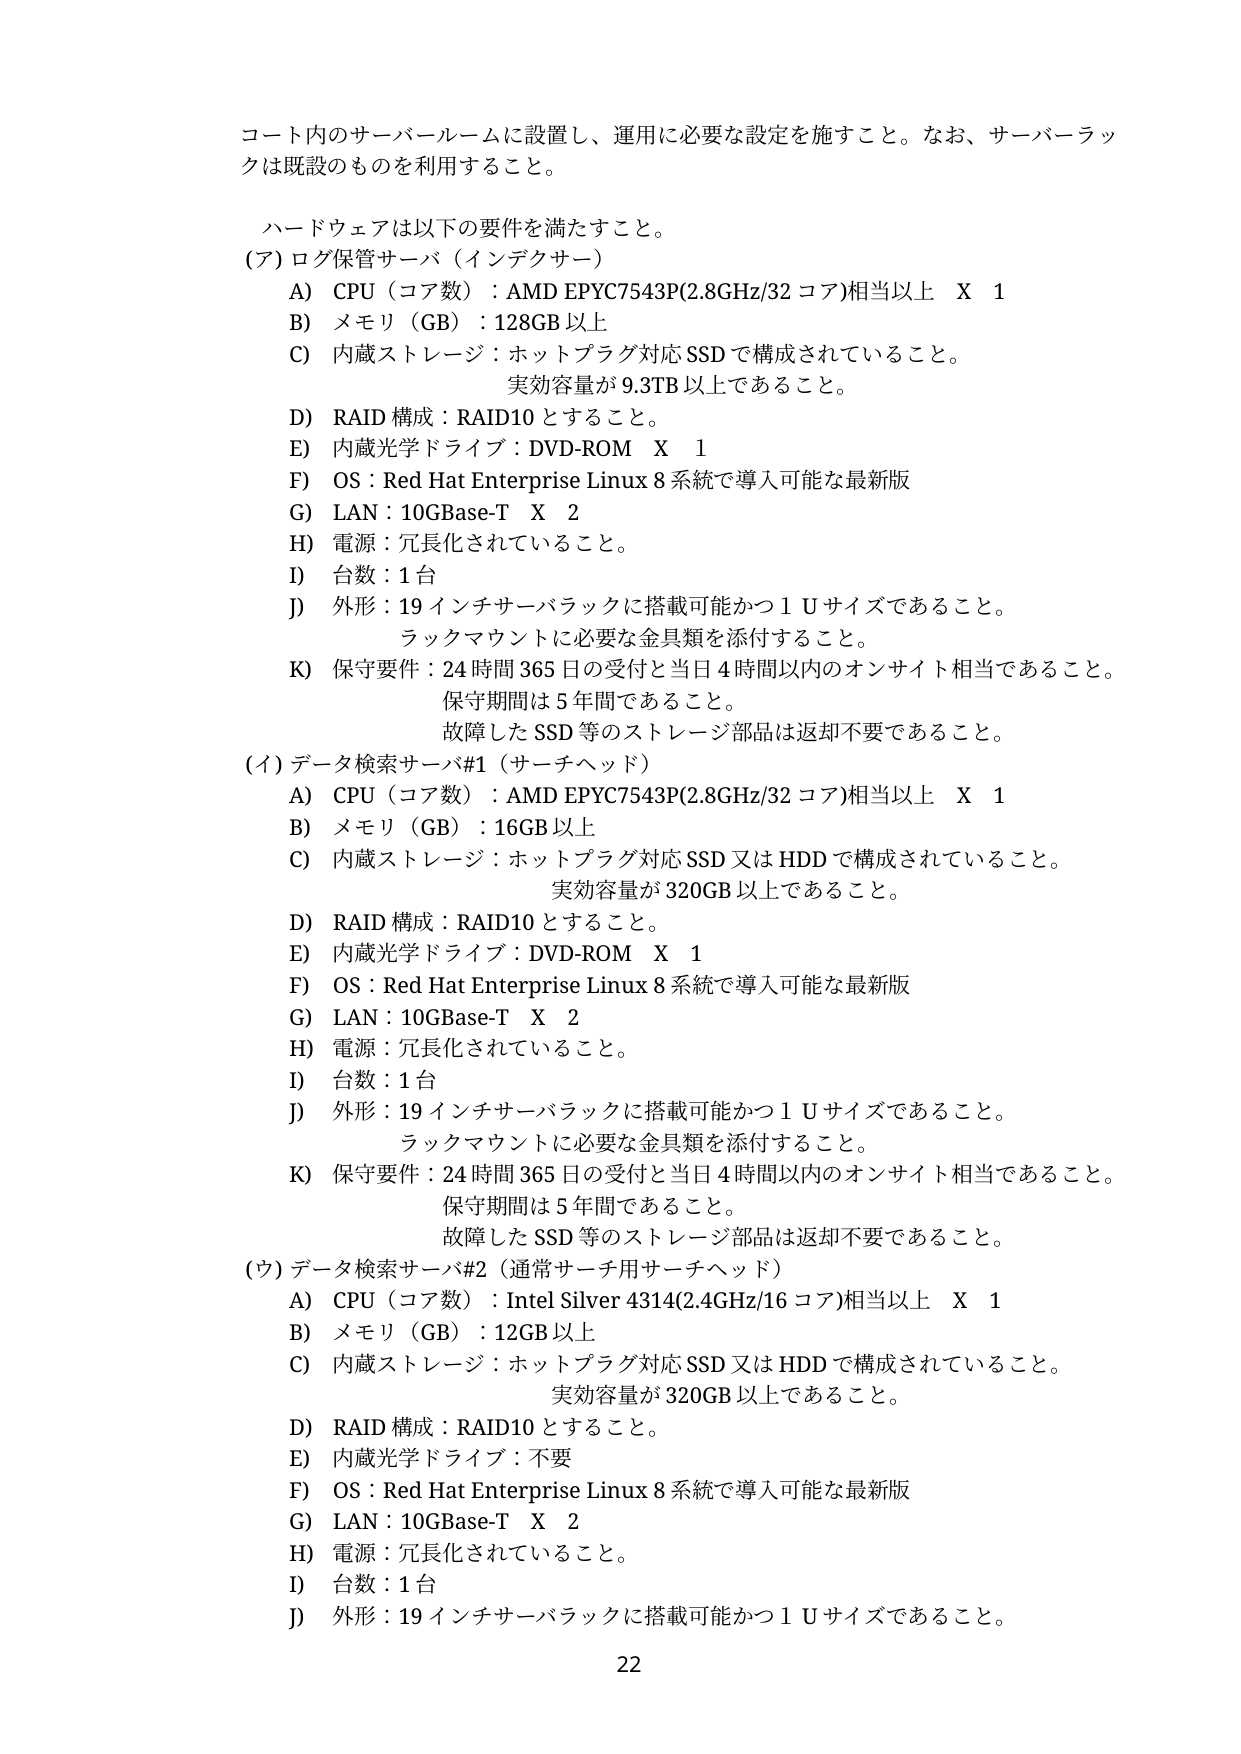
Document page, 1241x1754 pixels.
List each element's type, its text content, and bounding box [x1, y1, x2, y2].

list 電源：冗長化されていること。 [289, 1536, 1122, 1568]
list 内蔵光学ドライブ：不要 [289, 1441, 1122, 1473]
list RAID構成：RAID10とすること。 [289, 1410, 1122, 1441]
list 保守要件：24時間365日の受付と当日4時間以内のオンサイト相当であること。 保守期間は5年間であること。 故障したSSD等のストレージ部品は返却不要であること。 [289, 652, 1122, 747]
list 外形：19インチサーバラックに搭載可能かつ１Uサイズであること。 ラックマウントに必要な金具類を添付すること。 [289, 589, 1122, 652]
list データ検索サーバ#1（サーチヘッド） [245, 747, 1122, 779]
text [239, 118, 1122, 181]
list 内蔵ストレージ：ホットプラグ対応SSD又はHDDで構成されていること。 実効容量が320GB以上であること。 [289, 1347, 1122, 1410]
list CPU（コア数）：AMD EPYC7543P(2.8GHz/32コア)相当以上 X 1 [289, 779, 1122, 810]
list メモリ（GB）：128GB以上 [289, 305, 1122, 337]
list 電源：冗長化されていること。 [289, 1031, 1122, 1063]
list ログ保管サーバ（インデクサー） [245, 242, 1122, 274]
list 台数：1台 [289, 558, 1122, 589]
list LAN：10GBase-T X 2 [289, 1000, 1122, 1031]
list 台数：1台 [289, 1568, 1122, 1599]
list CPU（コア数）：Intel Silver 4314(2.4GHz/16コア)相当以上 X 1 [289, 1284, 1122, 1315]
list 内蔵光学ドライブ：DVD-ROM X １ [289, 432, 1122, 463]
list 台数：1台 [289, 1063, 1122, 1094]
list LAN：10GBase-T X 2 [289, 1504, 1122, 1536]
text ハードウェアは以下の要件を満たすこと。 [239, 211, 1122, 242]
list RAID構成：RAID10とすること。 [289, 400, 1122, 432]
list 外形：19インチサーバラックに搭載可能かつ１Uサイズであること。 ラックマウントに必要な金具類を添付すること。 [289, 1094, 1122, 1157]
list LAN：10GBase-T X 2 [289, 495, 1122, 526]
list メモリ（GB）：16GB以上 [289, 810, 1122, 842]
list RAID構成：RAID10とすること。 [289, 905, 1122, 937]
list OS：Red Hat Enterprise Linux 8系統で導入可能な最新版 [289, 463, 1122, 495]
list データ検索サーバ#2（通常サーチ用サーチヘッド） [245, 1252, 1122, 1284]
list 内蔵光学ドライブ：DVD-ROM X 1 [289, 937, 1122, 968]
list 電源：冗長化されていること。 [289, 526, 1122, 558]
list OS：Red Hat Enterprise Linux 8系統で導入可能な最新版 [289, 968, 1122, 1000]
list OS：Red Hat Enterprise Linux 8系統で導入可能な最新版 [289, 1473, 1122, 1504]
list 内蔵ストレージ：ホットプラグ対応SSDで構成されていること。 実効容量が9.3TB以上であること。 [289, 337, 1122, 400]
list CPU（コア数）：AMD EPYC7543P(2.8GHz/32コア)相当以上 X 1 [289, 274, 1122, 305]
list 内蔵ストレージ：ホットプラグ対応SSD又はHDDで構成されていること。 実効容量が320GB以上であること。 [289, 842, 1122, 905]
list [289, 1599, 1122, 1631]
list 保守要件：24時間365日の受付と当日4時間以内のオンサイト相当であること。 保守期間は5年間であること。 故障したSSD等のストレージ部品は返却不要であること。 [289, 1157, 1122, 1252]
list メモリ（GB）：12GB以上 [289, 1315, 1122, 1347]
